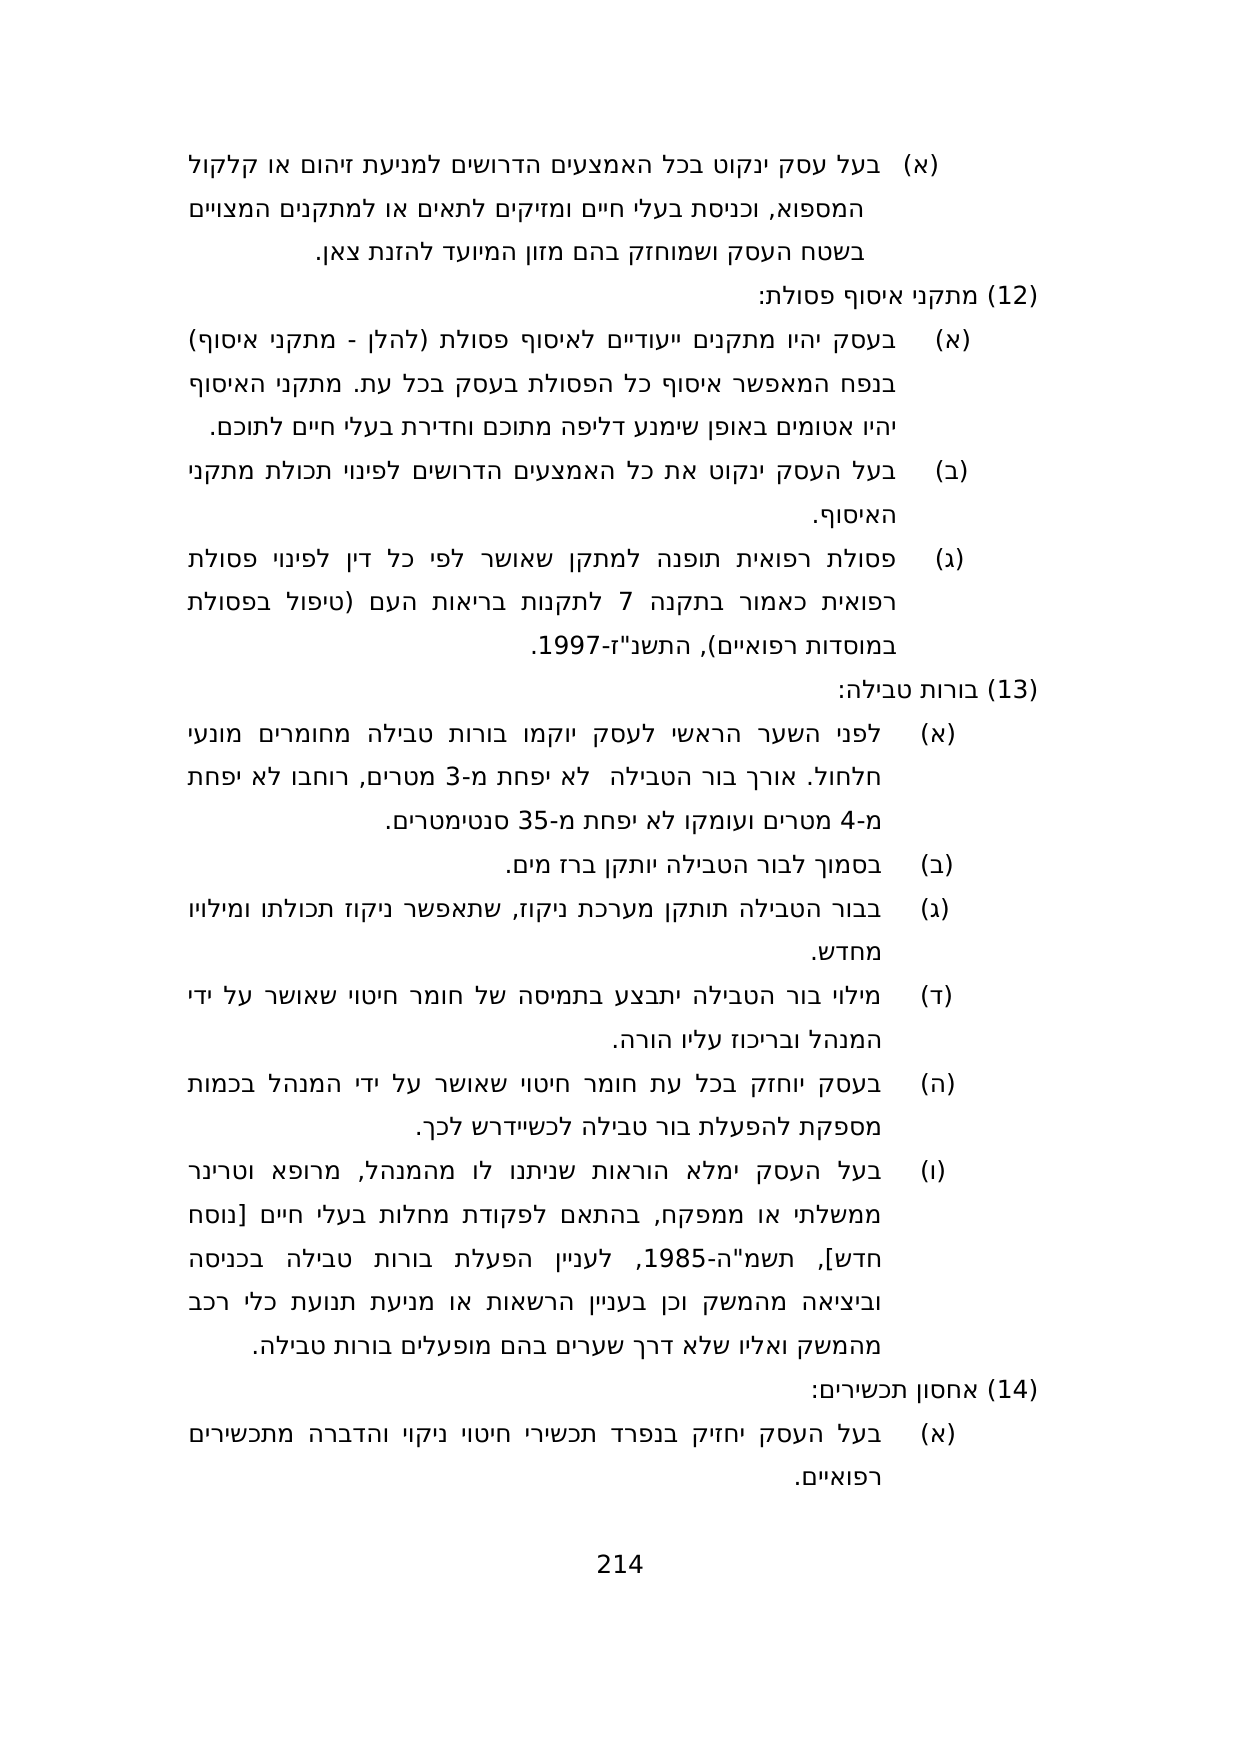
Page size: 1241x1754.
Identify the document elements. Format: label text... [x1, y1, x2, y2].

list אחסון תכשירים: [187, 1375, 979, 1404]
list בעל העסק ינקוט את כל האמצעים הדרושים לפינוי תכולת מתקני האיסוף. [187, 456, 934, 529]
list לפני השער הראשי לעסק יוקמו בורות טבילה מחומרים מונעי חלחול. אורך בור הטבילה לא יפחת מ-3 מטרים, רוחבו לא יפחת מ-4 מטרים ועומקו לא יפחת מ-35 סנטימטרים. [187, 719, 920, 835]
list בורות טבילה: [187, 675, 979, 704]
list מילוי בור הטבילה יתבצע בתמיסה של חומר חיטוי שאושר על ידי המנהל ובריכוז עליו הורה. [187, 981, 920, 1054]
list בעסק יהיו מתקנים ייעודיים לאיסוף פסולת (להלן - מתקני איסוף) בנפח המאפשר איסוף כל הפסולת בעסק בכל עת. מתקני האיסוף יהיו אטומים באופן שימנע דליפה מתוכם וחדירת בעלי חיים לתוכם. [187, 325, 934, 442]
list פסולת רפואית תופנה למתקן שאושר לפי כל דין לפינוי פסולת רפואית כאמור בתקנה 7 לתקנות בריאות העם (טיפול בפסולת במוסדות רפואיים), התשנ"ז-1997. [187, 544, 934, 660]
list בעל העסק יחזיק בנפרד תכשירי חיטוי ניקוי והדברה מתכשירים רפואיים. [187, 1419, 920, 1492]
list בבור הטבילה תותקן מערכת ניקוז, שתאפשר ניקוז תכולתו ומילויו מחדש. [187, 894, 920, 967]
list מתקני איסוף פסולת: [187, 281, 979, 310]
list בסמוך לבור הטבילה יותקן ברז מים. [187, 850, 920, 879]
list בעל העסק ימלא הוראות שניתנו לו מהמנהל, מרופא וטרינר ממשלתי או ממפקח, בהתאם לפקודת מחלות בעלי חיים [נוסח חדש], תשמ"ה-1985, לעניין הפעלת בורות טבילה בכניסה וביציאה מהמשק וכן בעניין הרשאות או מניעת תנועת כלי רכב מהמשק ואליו שלא דרך שערים בהם מופעלים בורות טבילה. [187, 1156, 920, 1360]
list בעסק יוחזק בכל עת חומר חיטוי שאושר על ידי המנהל בכמות מספקת להפעלת בור טבילה לכשיידרש לכך. [187, 1069, 920, 1142]
list בעל עסק ינקוט בכל האמצעים הדרושים למניעת זיהום או קלקול המספוא, וכניסת בעלי חיים ומזיקים לתאים או למתקנים המצויים בשטח העסק ושמוחזק בהם מזון המיועד להזנת צאן. [187, 150, 903, 267]
